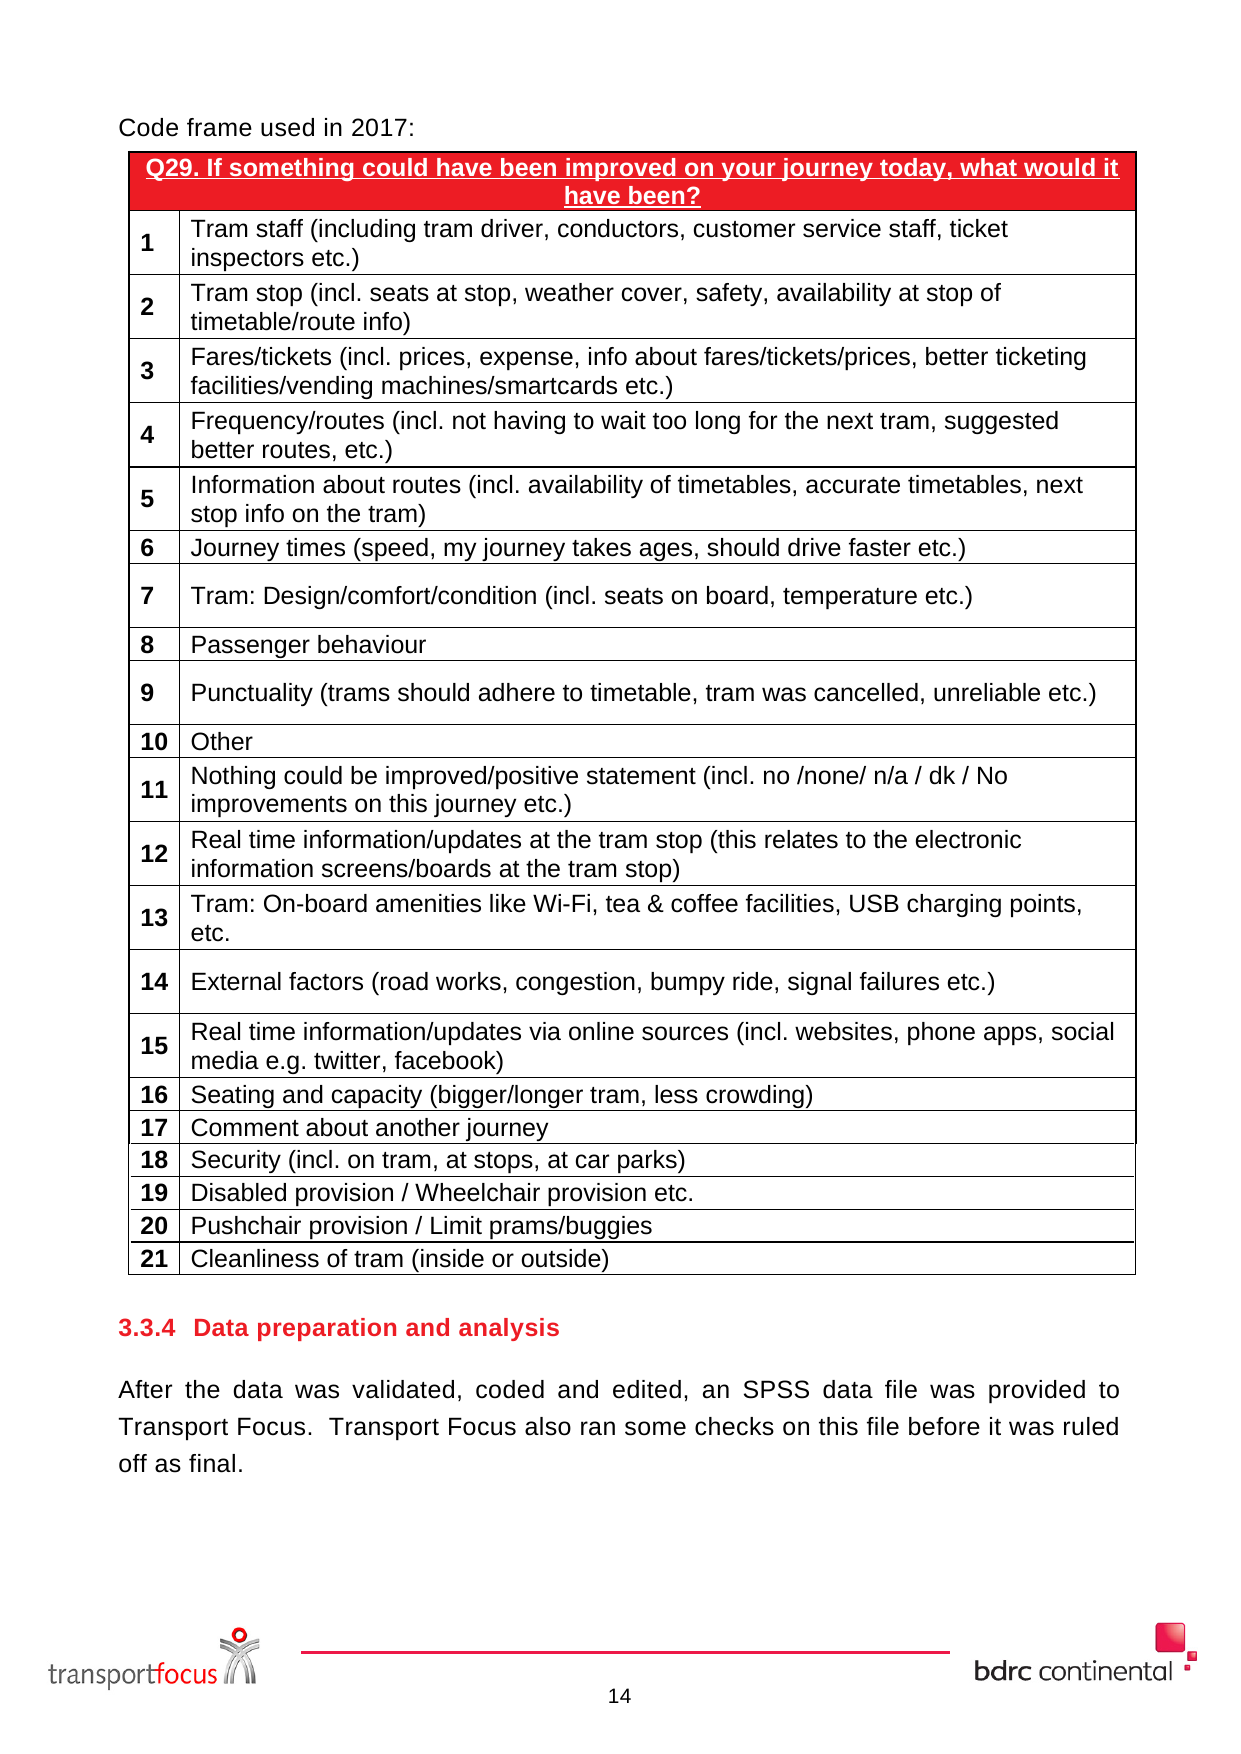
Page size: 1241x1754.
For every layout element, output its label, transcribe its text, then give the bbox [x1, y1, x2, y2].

table_cell Passenger behaviour [180, 628, 1135, 660]
table_cell Information about routes (incl. availability of timetables, accurate timetables, next stop info on the tram) [180, 468, 1135, 530]
table_cell Nothing could be improved/positive statement (incl. no /none/ n/a / dk / No improvements on this journey etc.) [180, 758, 1135, 821]
table_cell 13 [130, 886, 179, 949]
table_cell 15 [130, 1014, 179, 1077]
table_cell Seating and capacity (bigger/longer tram, less crowding) [180, 1078, 1135, 1110]
table_cell 16 [130, 1078, 179, 1110]
table_cell Fares/tickets (incl. prices, expense, info about fares/tickets/prices, better ticketing facilities/vending machines/smartcards etc.) [180, 339, 1135, 402]
table_cell 12 [130, 822, 179, 885]
picture [915, 1598, 1241, 1683]
table_cell 4 [130, 403, 179, 466]
table_cell Journey times (speed, my journey takes ages, should drive faster etc.) [180, 531, 1135, 563]
text After the data was validated, coded and edited, an SPSS data file was provided to Transport Focus. Transport Focus also ran some checks on this file before it was ruled off as final. [118, 1375, 1123, 1478]
table_cell 11 [130, 758, 179, 821]
table_header Q29. If something could have been improved on your journey today, what would it have been? [130, 153, 1135, 210]
table_cell 21 [129, 1241, 179, 1274]
table_cell Comment about another journey [180, 1111, 1135, 1143]
picture [41, 1616, 265, 1701]
table_cell 6 [130, 531, 179, 563]
table_cell 1 [130, 211, 179, 274]
table_cell Pushchair provision / Limit prams/buggies [180, 1209, 1135, 1241]
table_cell Real time information/updates via online sources (incl. websites, phone apps, social media e.g. twitter, facebook) [180, 1014, 1135, 1077]
table_cell Punctuality (trams should adhere to timetable, tram was cancelled, unreliable etc.) [180, 661, 1135, 724]
table_cell 18 [129, 1144, 179, 1176]
table_cell Disabled provision / Wheelchair provision etc. [180, 1176, 1135, 1208]
table_cell 14 [130, 950, 179, 1013]
table_cell 5 [130, 468, 179, 530]
table_cell Tram: On-board amenities like Wi-Fi, tea & coffee facilities, USB charging points, etc. [180, 886, 1135, 949]
table_cell 8 [130, 628, 179, 660]
table_cell Tram staff (including tram driver, conductors, customer service staff, ticket inspectors etc.) [180, 211, 1135, 274]
table_cell Frequency/routes (incl. not having to wait too long for the next tram, suggested better routes, etc.) [180, 403, 1135, 466]
table_cell 3 [130, 339, 179, 402]
table_cell Tram: Design/comfort/condition (incl. seats on board, temperature etc.) [180, 564, 1135, 627]
table_cell Other [180, 725, 1135, 757]
table_cell 17 [130, 1111, 179, 1143]
table_cell Security (incl. on tram, at stops, at car parks) [180, 1143, 1135, 1176]
subtitle Data preparation and analysis [118, 1312, 1123, 1341]
table_cell Real time information/updates at the tram stop (this relates to the electronic information screens/boards at the tram stop) [180, 822, 1135, 885]
table_cell 19 [129, 1176, 179, 1208]
table_cell 9 [130, 661, 179, 724]
table_cell External factors (road works, congestion, bumpy ride, signal failures etc.) [180, 950, 1135, 1013]
table_cell 2 [130, 275, 179, 338]
text Code frame used in 2017: [118, 113, 1123, 142]
table_cell Tram stop (incl. seats at stop, weather cover, safety, availability at stop of timetable/route info) [180, 275, 1135, 338]
table_cell 7 [130, 564, 179, 627]
table_cell Cleanliness of tram (inside or outside) [180, 1241, 1135, 1274]
table_cell 10 [130, 725, 179, 757]
table_cell 20 [129, 1209, 179, 1241]
